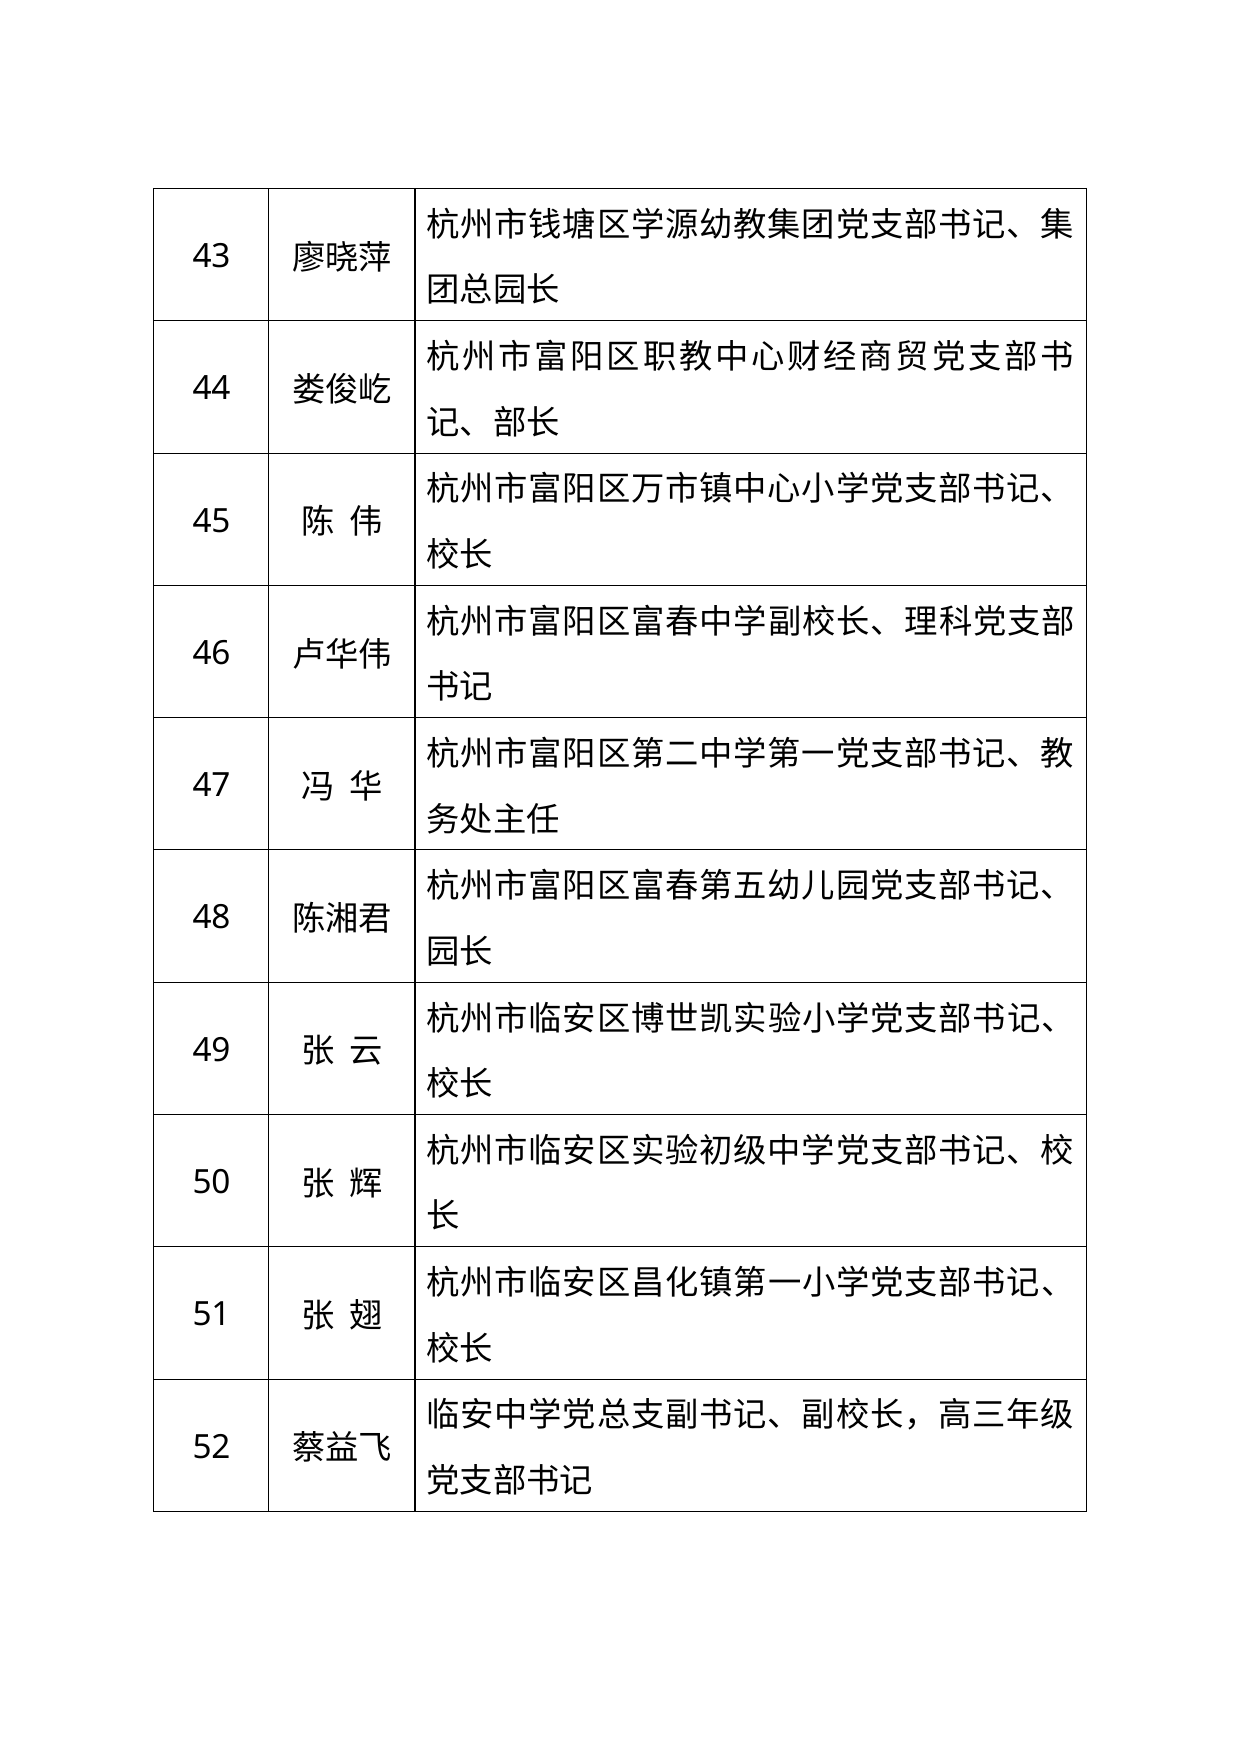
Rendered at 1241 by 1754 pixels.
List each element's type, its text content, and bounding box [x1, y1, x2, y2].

table_cell 杭州市富阳区第二中学第一党支部书记、教务处主任 [416, 718, 1086, 849]
table_cell 52 [154, 1380, 268, 1511]
table_cell 50 [154, 1115, 268, 1246]
table_cell 张 辉 [269, 1115, 414, 1246]
table_cell 蔡益飞 [269, 1380, 414, 1511]
table_cell 44 [154, 321, 268, 452]
table_cell 陈湘君 [269, 850, 414, 982]
table_cell 杭州市富阳区万市镇中心小学党支部书记、校长 [416, 454, 1086, 585]
table_cell 杭州市临安区博世凯实验小学党支部书记、校长 [416, 983, 1086, 1114]
table_cell 杭州市钱塘区学源幼教集团党支部书记、集团总园长 [416, 189, 1086, 320]
table_cell 冯 华 [269, 718, 414, 849]
table_cell 杭州市富阳区职教中心财经商贸党支部书记、部长 [416, 321, 1086, 452]
table_cell 廖晓萍 [269, 189, 414, 320]
table_cell 47 [154, 718, 268, 849]
table_cell 杭州市富阳区富春中学副校长、理科党支部书记 [416, 586, 1086, 717]
table_cell 杭州市临安区实验初级中学党支部书记、校长 [416, 1115, 1086, 1246]
table_cell 陈 伟 [269, 454, 414, 585]
table_cell 46 [154, 586, 268, 717]
table_cell 张 云 [269, 983, 414, 1114]
table_cell 48 [154, 850, 268, 982]
table_cell 49 [154, 983, 268, 1114]
table_cell 临安中学党总支副书记、副校长，高三年级党支部书记 [416, 1380, 1086, 1511]
table_cell 张 翅 [269, 1247, 414, 1378]
table_cell 51 [154, 1247, 268, 1378]
table_cell 娄俊屹 [269, 321, 414, 452]
table_cell 杭州市富阳区富春第五幼儿园党支部书记、园长 [416, 850, 1086, 982]
table_cell 卢华伟 [269, 586, 414, 717]
table_cell 45 [154, 454, 268, 585]
table_cell 杭州市临安区昌化镇第一小学党支部书记、校长 [416, 1247, 1086, 1378]
table_cell 43 [154, 189, 268, 320]
